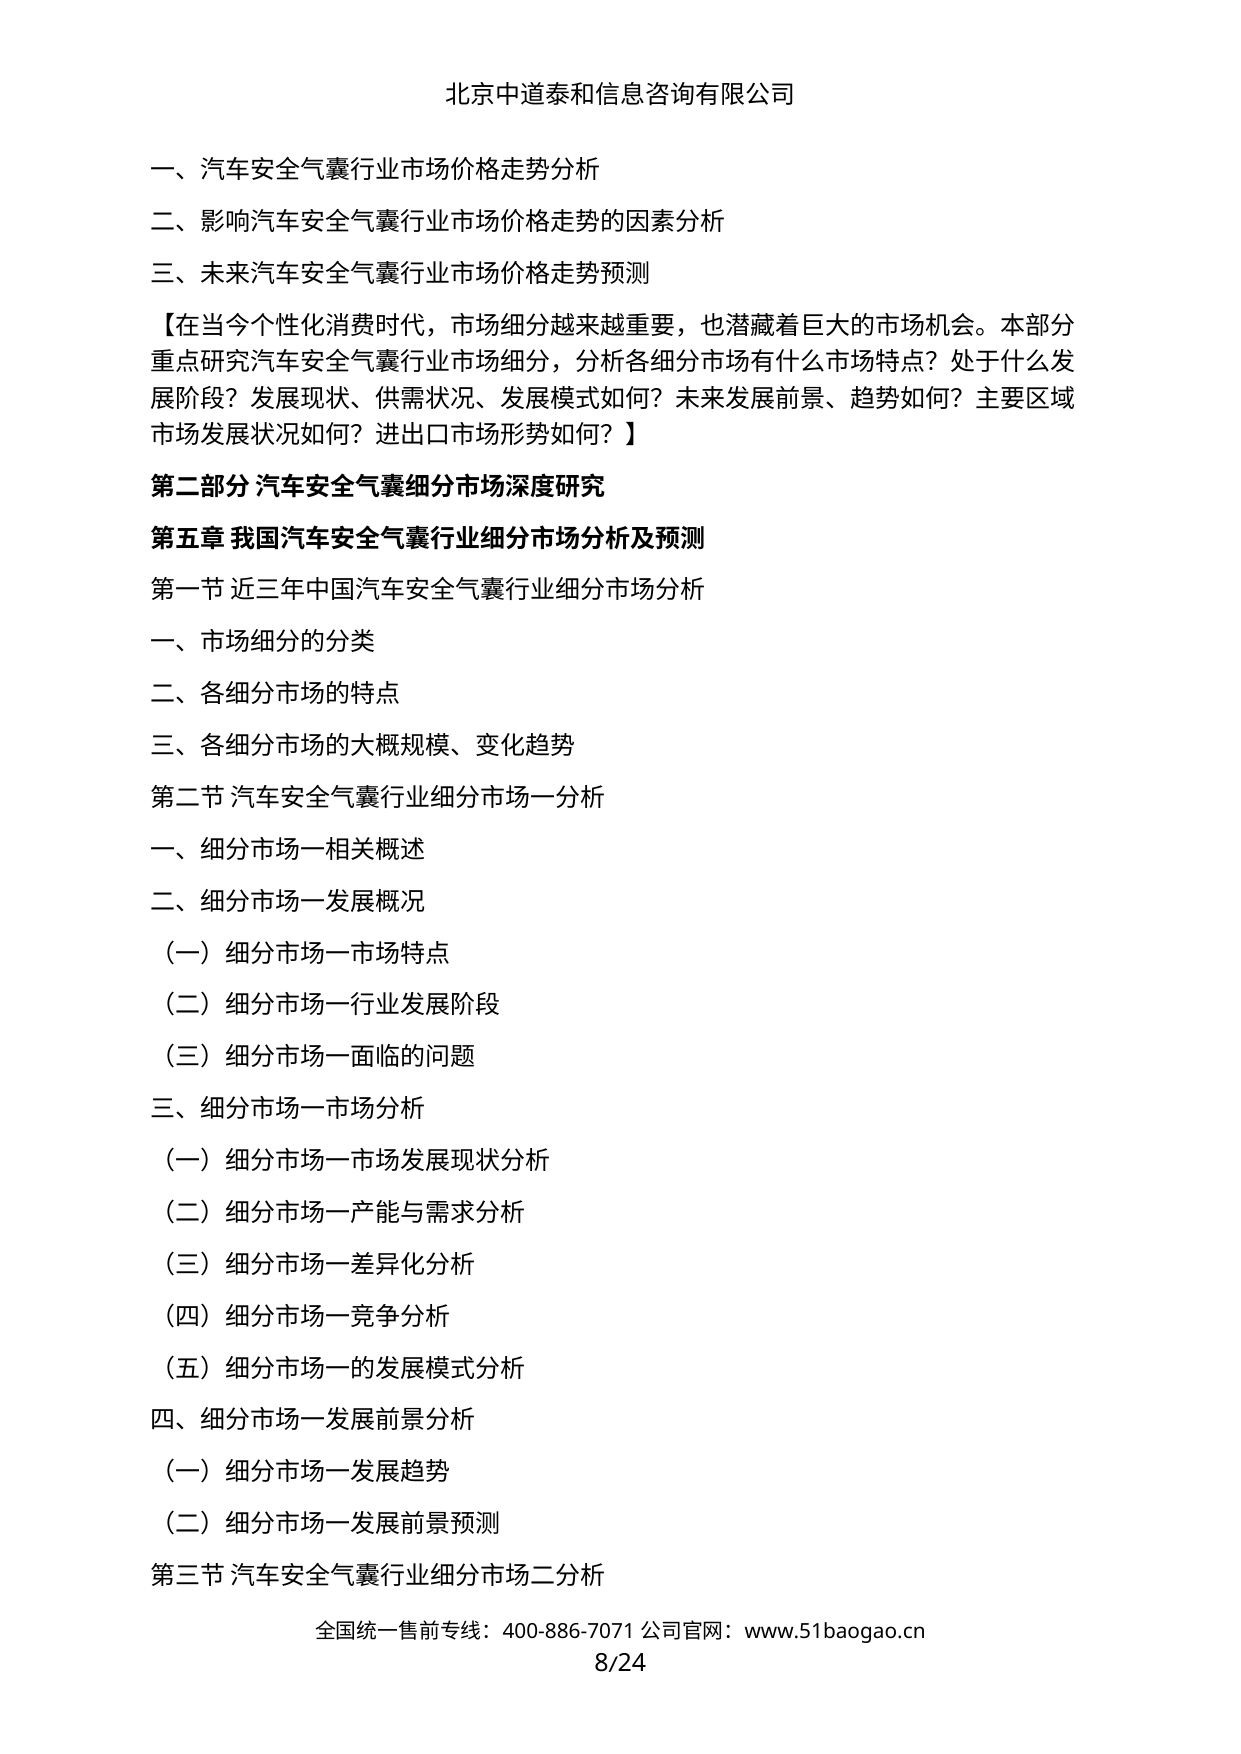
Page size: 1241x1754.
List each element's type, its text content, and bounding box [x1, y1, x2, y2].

text （二）细分市场一行业发展阶段 [150, 985, 1090, 1021]
text 三、未来汽车安全气囊行业市场价格走势预测 [150, 254, 1090, 290]
text （一）细分市场一市场特点 [150, 933, 1090, 969]
text 四、细分市场一发展前景分析 [150, 1400, 1090, 1436]
text 第二部分 汽车安全气囊细分市场深度研究 [150, 466, 1090, 502]
text 一、市场细分的分类 [150, 622, 1090, 658]
text （四）细分市场一竞争分析 [150, 1296, 1090, 1332]
text 一、细分市场一相关概述 [150, 829, 1090, 866]
text 三、细分市场一市场分析 [150, 1089, 1090, 1125]
text 二、细分市场一发展概况 [150, 881, 1090, 917]
text 二、各细分市场的特点 [150, 674, 1090, 710]
text （一）细分市场一市场发展现状分析 [150, 1141, 1090, 1177]
text 一、汽车安全气囊行业市场价格走势分析 [150, 150, 1090, 186]
text 第五章 我国汽车安全气囊行业细分市场分析及预测 [150, 518, 1090, 554]
text （五）细分市场一的发展模式分析 [150, 1348, 1090, 1384]
text （一）细分市场一发展趋势 [150, 1452, 1090, 1488]
text 二、影响汽车安全气囊行业市场价格走势的因素分析 [150, 202, 1090, 238]
text （三）细分市场一差异化分析 [150, 1244, 1090, 1281]
text （二）细分市场一产能与需求分析 [150, 1192, 1090, 1229]
text （二）细分市场一发展前景预测 [150, 1504, 1090, 1540]
text 三、各细分市场的大概规模、变化趋势 [150, 726, 1090, 762]
text （三）细分市场一面临的问题 [150, 1037, 1090, 1073]
text 【在当今个性化消费时代，市场细分越来越重要，也潜藏着巨大的市场机会。本部分重点研究汽车安全气囊行业市场细分，分析各细分市场有什么市场特点？处于什么发展阶段？发展现状、供需状况、发展模式如何？未来发展前景、趋势如何？主要区域市场发展状况如何？进出口市场形势如何？】 [150, 306, 1090, 451]
text 第三节 汽车安全气囊行业细分市场二分析 [150, 1556, 1090, 1592]
text 第二节 汽车安全气囊行业细分市场一分析 [150, 777, 1090, 814]
text 第一节 近三年中国汽车安全气囊行业细分市场分析 [150, 570, 1090, 606]
